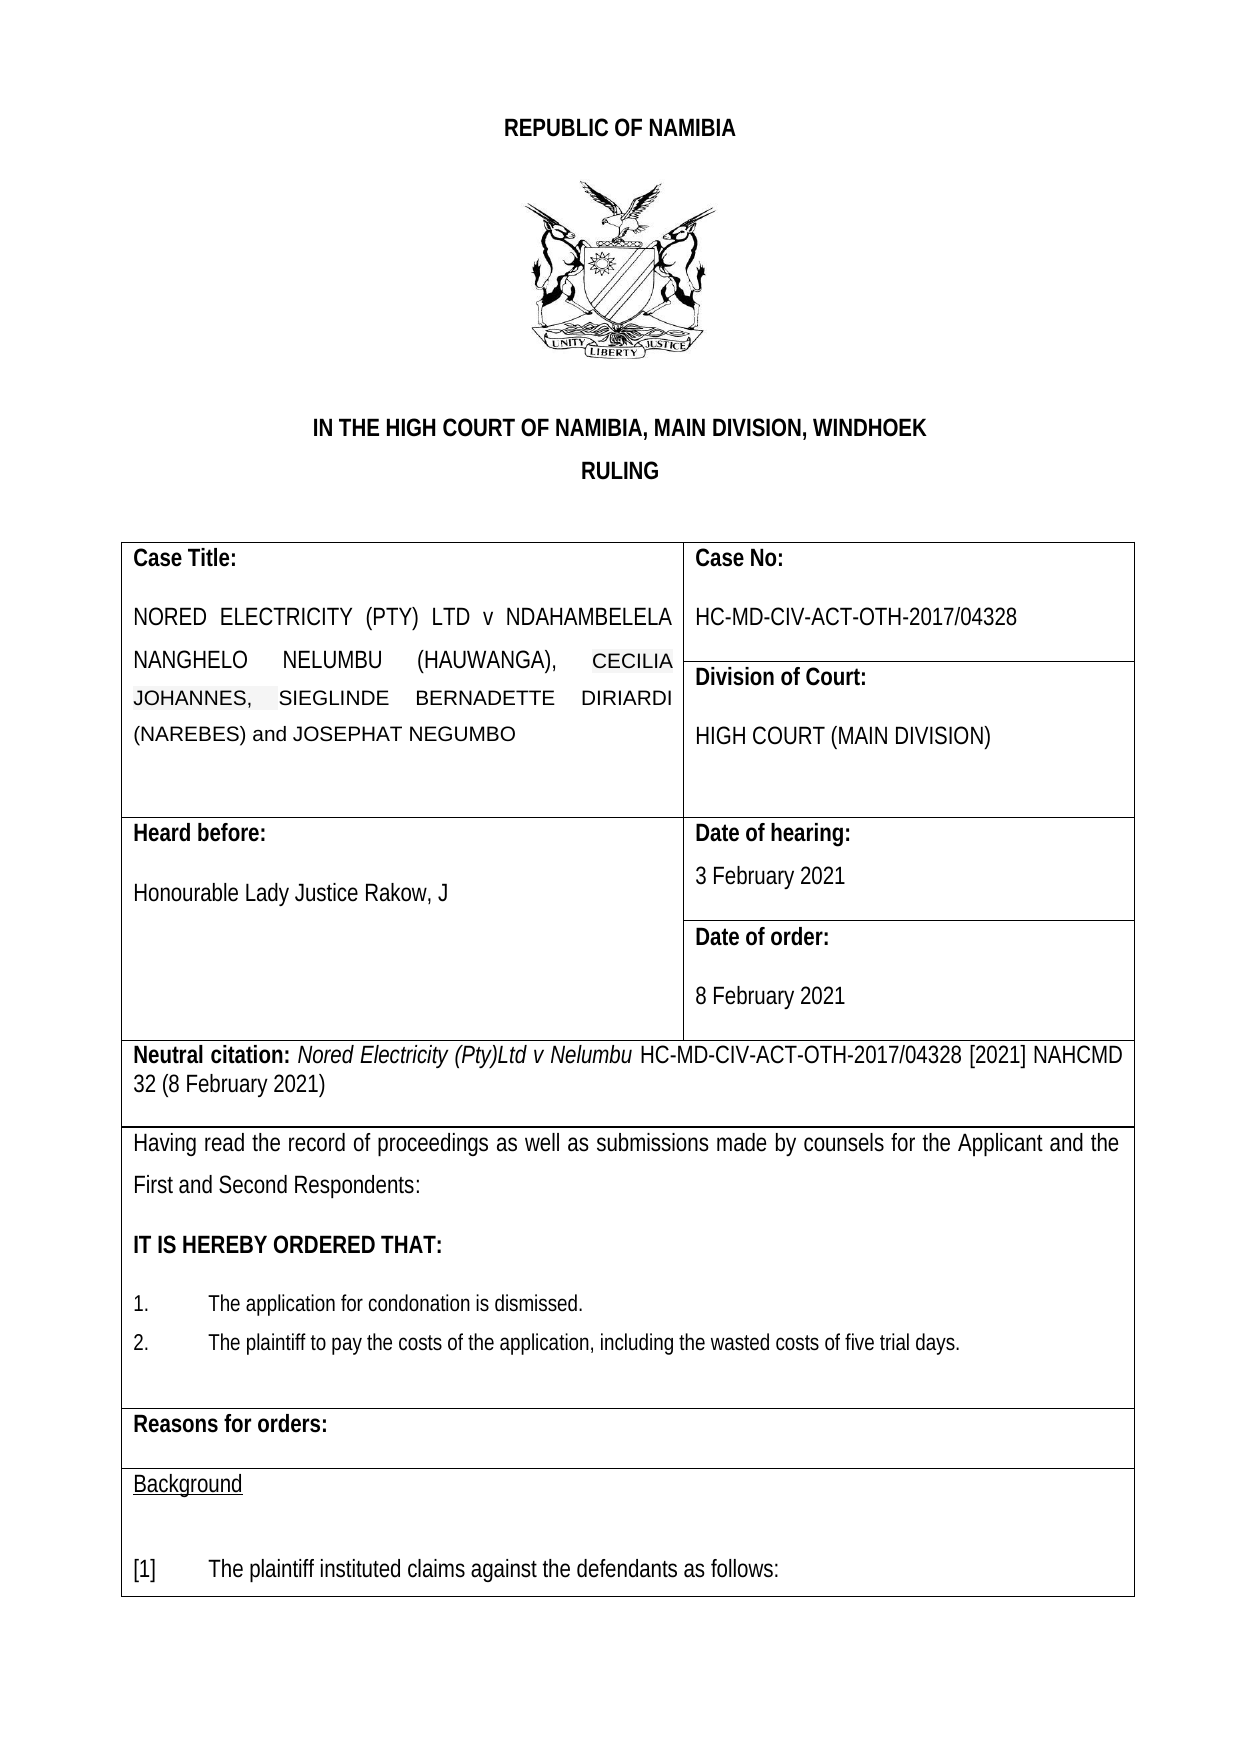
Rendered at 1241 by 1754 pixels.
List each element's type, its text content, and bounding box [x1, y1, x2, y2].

table_cell Date of order: 8 February 2021 [684, 921, 1134, 1039]
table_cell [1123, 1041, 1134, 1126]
table_header Case No: HC-MD-CIV-ACT-OTH-2017/04328 [684, 543, 1134, 661]
table_cell Division of Court: HIGH COURT (MAIN DIVISION) [684, 662, 1134, 817]
table_cell Having read the record of proceedings as well as submissions made by counsels for the Applicant and the First and Second Respondents: IT IS HEREBY ORDERED THAT: 1. The application for condonation is dismissed. 2. The plaintiff to pay the costs of the application, including the wasted costs of five trial days. [122, 1128, 1134, 1408]
table_cell Date of hearing: 3 February 2021 [684, 818, 1134, 920]
table_header Case Title: NORED ELECTRICITY (PTY) LTD v NDAHAMBELELA NANGHELO NELUMBU (HAUWANGA), CECILIA JOHANNES, SIEGLINDE BERNADETTE DIRIARDI (NAREBES) and JOSEPHAT NEGUMBO [122, 543, 683, 817]
table_cell Heard before: Honourable Lady Justice Rakow, J [122, 818, 683, 1039]
text REPUBLIC OF NAMIBIA [150, 112, 1090, 141]
text IN THE HIGH COURT OF NAMIBIA, MAIN DIVISION, WINDHOEK [150, 413, 1090, 442]
picture [515, 169, 725, 368]
table_cell Reasons for orders: [122, 1409, 1134, 1467]
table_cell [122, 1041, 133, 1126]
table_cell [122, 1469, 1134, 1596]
text RULING [150, 456, 1090, 484]
